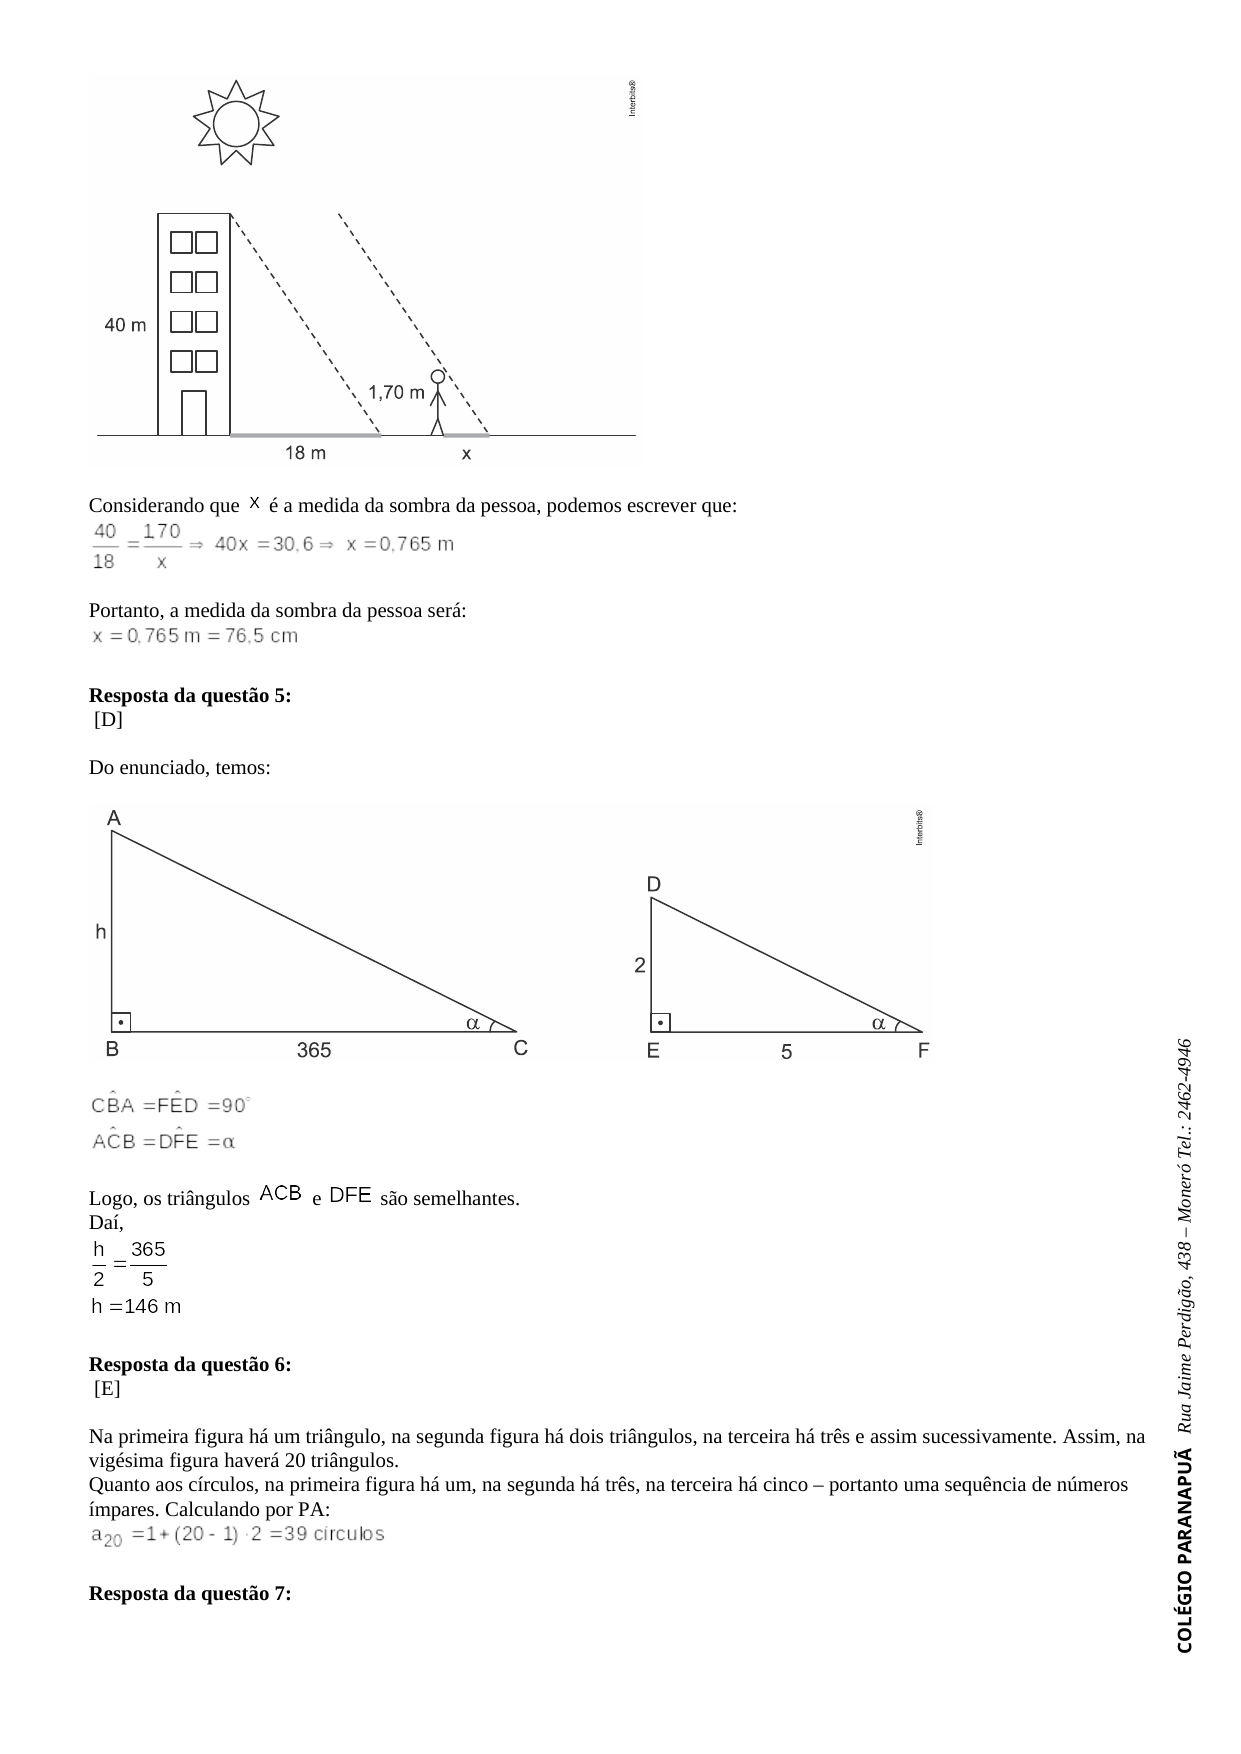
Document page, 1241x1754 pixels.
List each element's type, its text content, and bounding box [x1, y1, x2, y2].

text Logo, os triângulos e são semelhantes. [89, 1179, 1152, 1210]
text Resposta da questão 6: [E] [89, 1352, 1152, 1400]
text Considerando que é a medida da sombra da pessoa, podemos escrever que: [89, 492, 1152, 517]
text Resposta da questão 5: [D] [89, 682, 1152, 731]
text Quanto aos círculos, na primeira figura há um, na segunda há três, na terceira há cinco – portanto uma sequência de números ímpares. Calculando por PA: [89, 1472, 1152, 1521]
text Do enunciado, temos: [89, 755, 1152, 779]
text Na primeira figura há um triângulo, na segunda figura há dois triângulos, na terceira há três e assim sucessivamente. Assim, na vigésima figura haverá 20 triângulos. [89, 1424, 1152, 1472]
text Portanto, a medida da sombra da pessoa será: [89, 598, 1152, 622]
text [89, 1581, 1152, 1604]
text Daí, [89, 1210, 1152, 1234]
